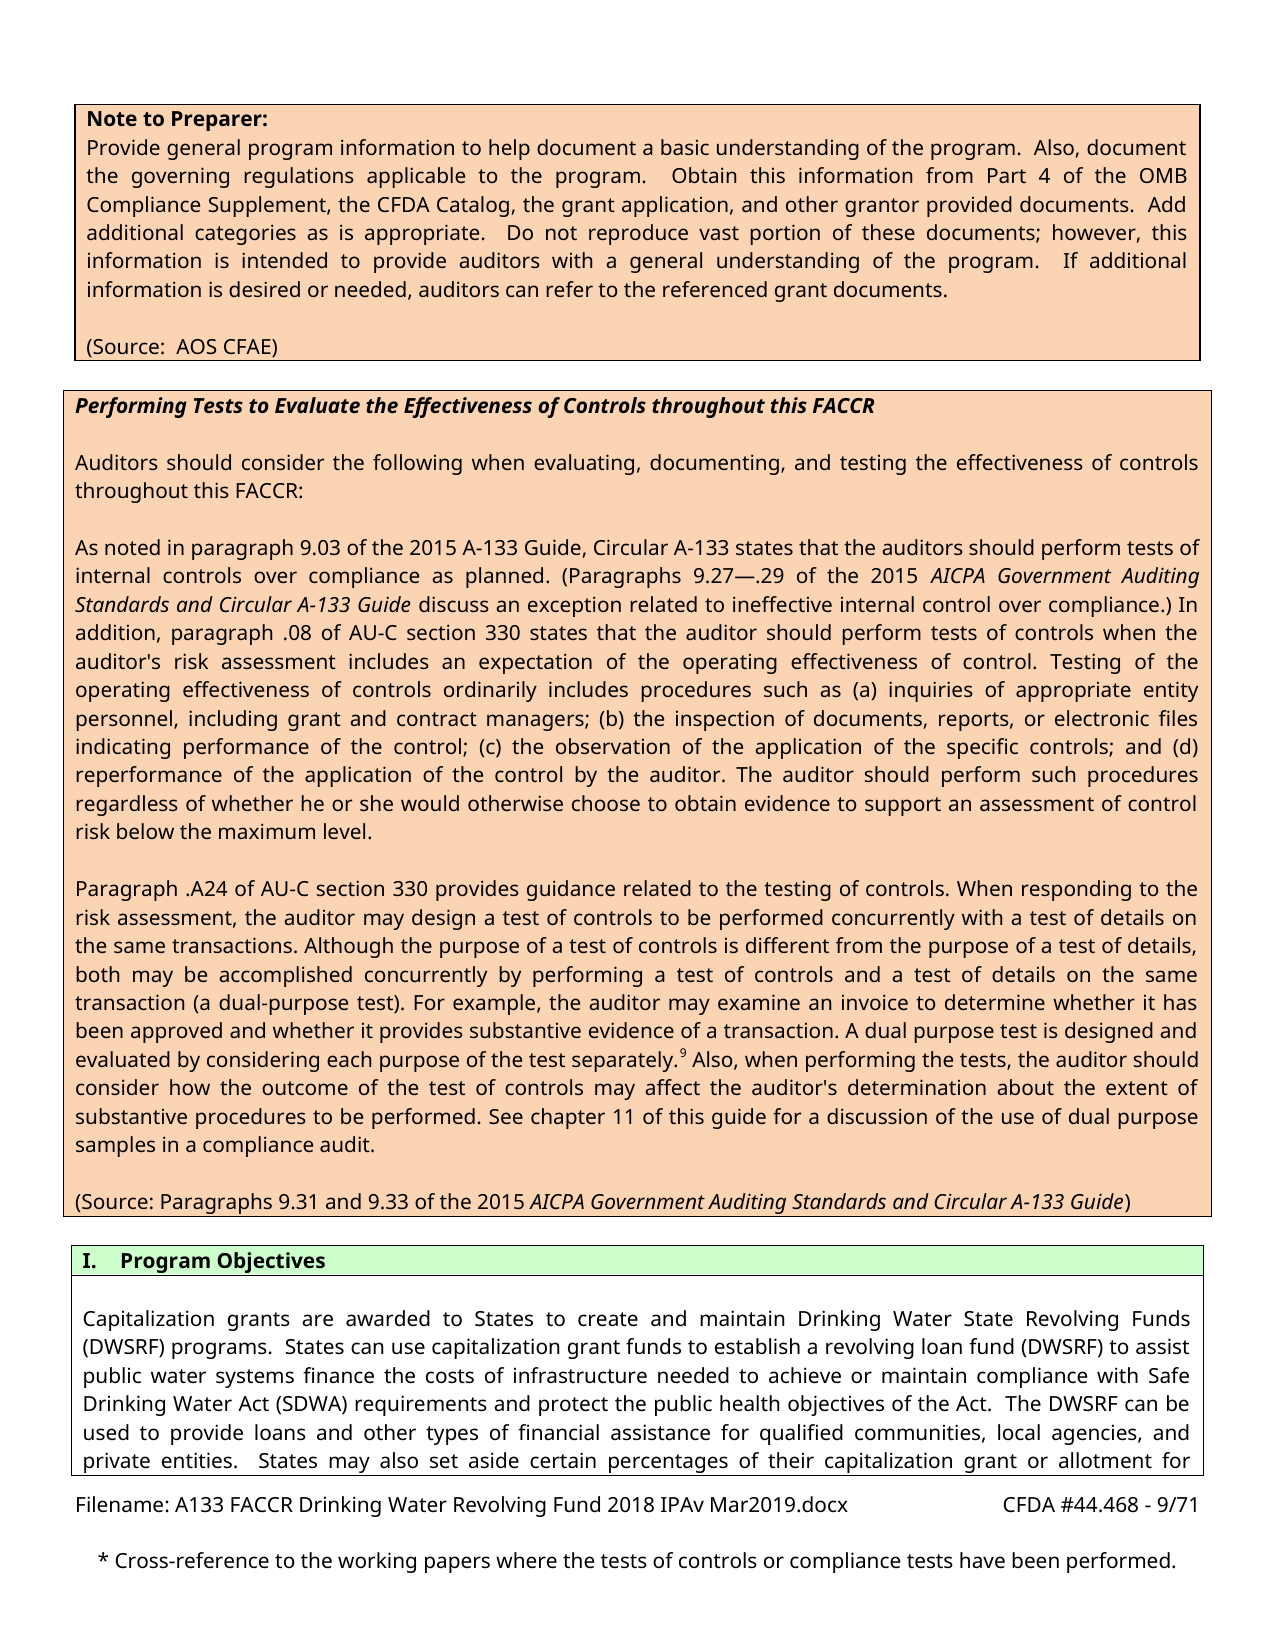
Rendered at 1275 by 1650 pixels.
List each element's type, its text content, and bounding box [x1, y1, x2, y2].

table_header Performing Tests to Evaluate the Effectiveness of Controls throughout this FACCR Auditors should consider the following when evaluating, documenting, and testing the effectiveness of controls throughout this FACCR: As noted in paragraph 9.03 of the 2015 A-133 Guide, Circular A-133 states that the auditors should perform tests of internal controls over compliance as planned. (Paragraphs 9.27—.29 of the 2015 AICPA Government Auditing Standards and Circular A-133 Guide discuss an exception related to ineffective internal control over compliance.) In addition, paragraph .08 of AU-C section 330 states that the auditor should perform tests of controls when the auditor's risk assessment includes an expectation of the operating effectiveness of control. Testing of the operating effectiveness of controls ordinarily includes procedures such as (a) inquiries of appropriate entity personnel, including grant and contract managers; (b) the inspection of documents, reports, or electronic files indicating performance of the control; (c) the observation of the application of the specific controls; and (d) reperformance of the application of the control by the auditor. The auditor should perform such procedures regardless of whether he or she would otherwise choose to obtain evidence to support an assessment of control risk below the maximum level. Paragraph .A24 of AU-C section 330 provides guidance related to the testing of controls. When responding to the risk assessment, the auditor may design a test of controls to be performed concurrently with a test of details on the same transactions. Although the purpose of a test of controls is different from the purpose of a test of details, both may be accomplished concurrently by performing a test of controls and a test of details on the same transaction (a dual-purpose test). For example, the auditor may examine an invoice to determine whether it has been approved and whether it provides substantive evidence of a transaction. A dual purpose test is designed and evaluated by considering each purpose of the test separately.9 Also, when performing the tests, the auditor should consider how the outcome of the test of controls may affect the auditor's determination about the extent of substantive procedures to be performed. See chapter 11 of this guide for a discussion of the use of dual purpose samples in a compliance audit. (Source: Paragraphs 9.31 and 9.33 of the 2015 AICPA Government Auditing Standards and Circular A-133 Guide) [64, 391, 1211, 1216]
table_header Note to Preparer: Provide general program information to help document a basic understanding of the program. Also, document the governing regulations applicable to the program. Obtain this information from Part 4 of the OMB Compliance Supplement, the CFDA Catalog, the grant application, and other grantor provided documents. Add additional categories as is appropriate. Do not reproduce vast portion of these documents; however, this information is intended to provide auditors with a general understanding of the program. If additional information is desired or needed, auditors can refer to the referenced grant documents. (Source: AOS CFAE) [76, 105, 1199, 360]
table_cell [72, 1276, 1203, 1475]
table_header I. Program Objectives [72, 1246, 1203, 1274]
